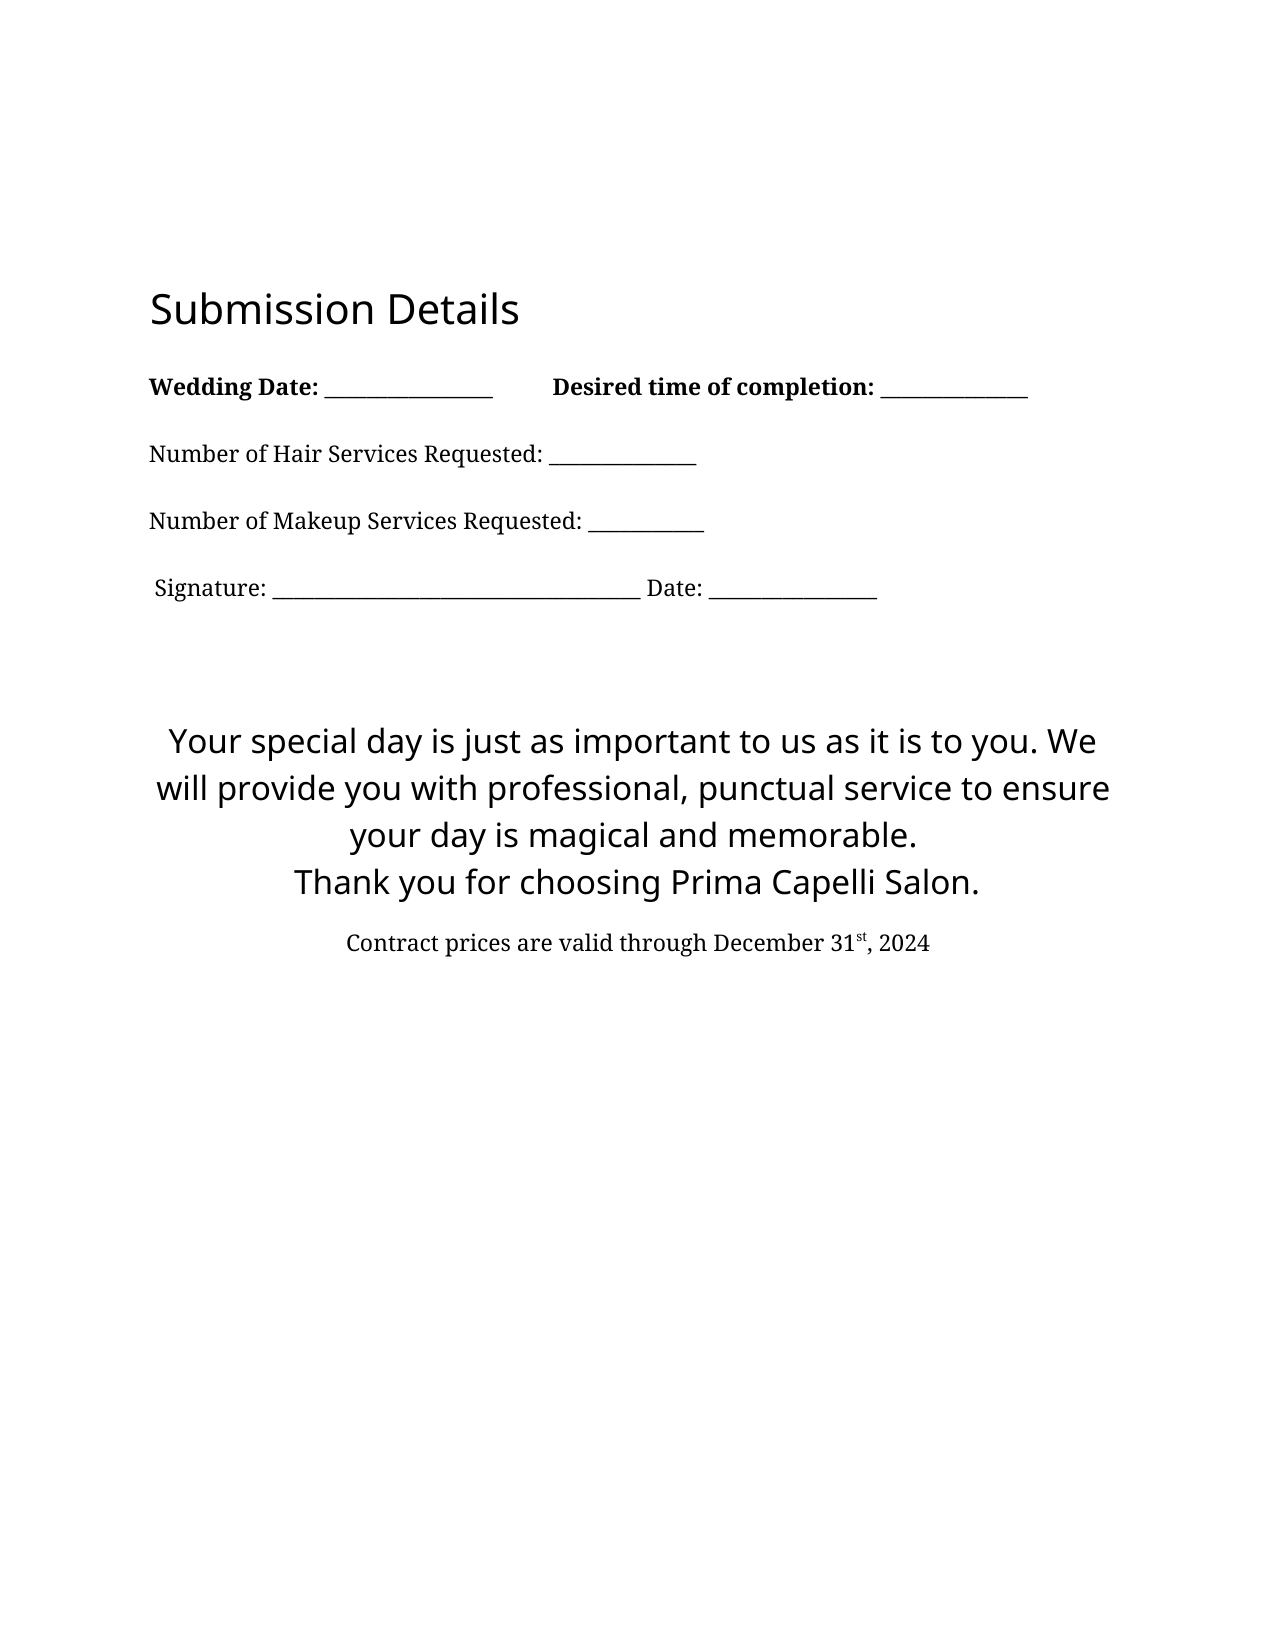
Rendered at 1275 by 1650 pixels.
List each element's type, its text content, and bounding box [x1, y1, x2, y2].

text Your special day is just as important to us as it is to you. We will provide you with professional, punctual service to ensure your day is magical and memorable. [150, 717, 1116, 857]
text Submission Details [150, 280, 1116, 337]
text Contract prices are valid through December 31st, 2024 [159, 927, 1116, 958]
text Number of Makeup Services Requested: ___________ [148, 504, 1116, 536]
text Wedding Date: ________________ Desired time of completion: ______________ [148, 371, 1116, 402]
text Thank you for choosing Prima Capelli Salon. [150, 859, 1124, 904]
text Number of Hair Services Requested: ______________ [148, 437, 1116, 469]
text Signature: ___________________________________ Date: ________________ [148, 572, 1116, 603]
